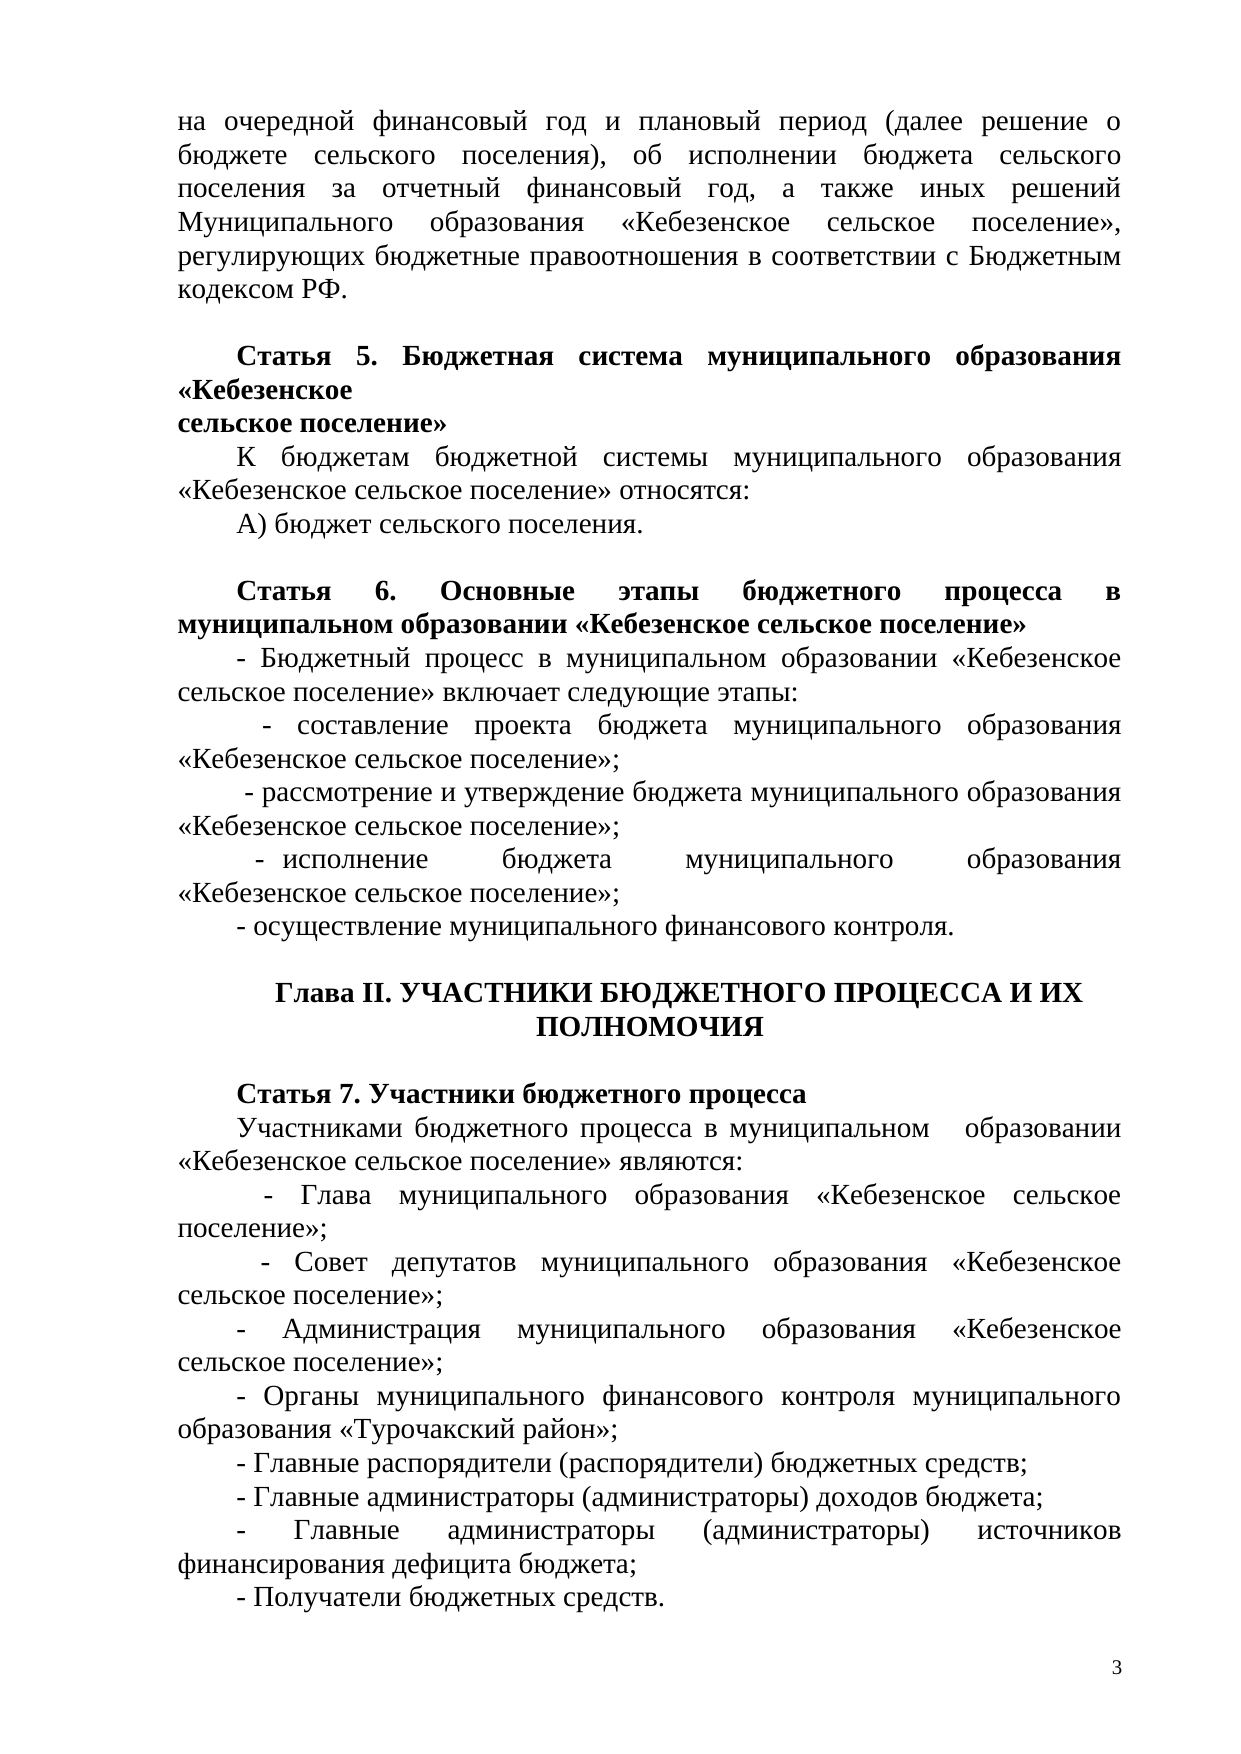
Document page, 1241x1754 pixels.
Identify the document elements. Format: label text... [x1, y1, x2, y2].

text Статья 6. Основные этапы бюджетного процесса в муниципальном образовании «Кебезенское сельское поселение» [177, 573, 1122, 640]
text К бюджетам бюджетной системы муниципального образования «Кебезенское сельское поселение» относятся: [177, 439, 1122, 506]
text Глава II. УЧАСТНИКИ БЮДЖЕТНОГО ПРОЦЕССА И ИХ ПОЛНОМОЧИЯ [177, 976, 1122, 1043]
text Участниками бюджетного процесса в муниципальном образовании «Кебезенское сельское поселение» являются: [177, 1110, 1122, 1177]
text - Администрация муниципального образования «Кебезенское сельское поселение»; [177, 1311, 1122, 1378]
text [177, 103, 1122, 305]
text - Главные администраторы (администраторы) источников финансирования дефицита бюджета; [177, 1512, 1122, 1579]
text - рассмотрение и утверждение бюджета муниципального образования «Кебезенское сельское поселение»; [177, 774, 1122, 841]
text А) бюджет сельского поселения. [177, 506, 1122, 539]
text - Совет депутатов муниципального образования «Кебезенское сельское поселение»; [177, 1244, 1122, 1311]
text - Глава муниципального образования «Кебезенское сельское поселение»; [177, 1177, 1122, 1244]
text - осуществление муниципального финансового контроля. [177, 908, 1122, 942]
text - составление проекта бюджета муниципального образования «Кебезенское сельское поселение»; [177, 707, 1122, 774]
text - Органы муниципального финансового контроля муниципального образования «Турочакский район»; [177, 1378, 1122, 1445]
text - Главные распорядители (распорядители) бюджетных средств; [177, 1445, 1122, 1479]
text Статья 7. Участники бюджетного процесса [177, 1076, 1122, 1110]
text - Бюджетный процесс в муниципальном образовании «Кебезенское сельское поселение» включает следующие этапы: [177, 640, 1122, 707]
text - Главные администраторы (администраторы) доходов бюджета; [177, 1479, 1122, 1512]
text - Получатели бюджетных средств. [177, 1579, 1122, 1613]
text Статья 5. Бюджетная система муниципального образования «Кебезенское сельское поселение» [177, 338, 1122, 439]
text - исполнение бюджета муниципального образования «Кебезенское сельское поселение»; [177, 841, 1122, 908]
